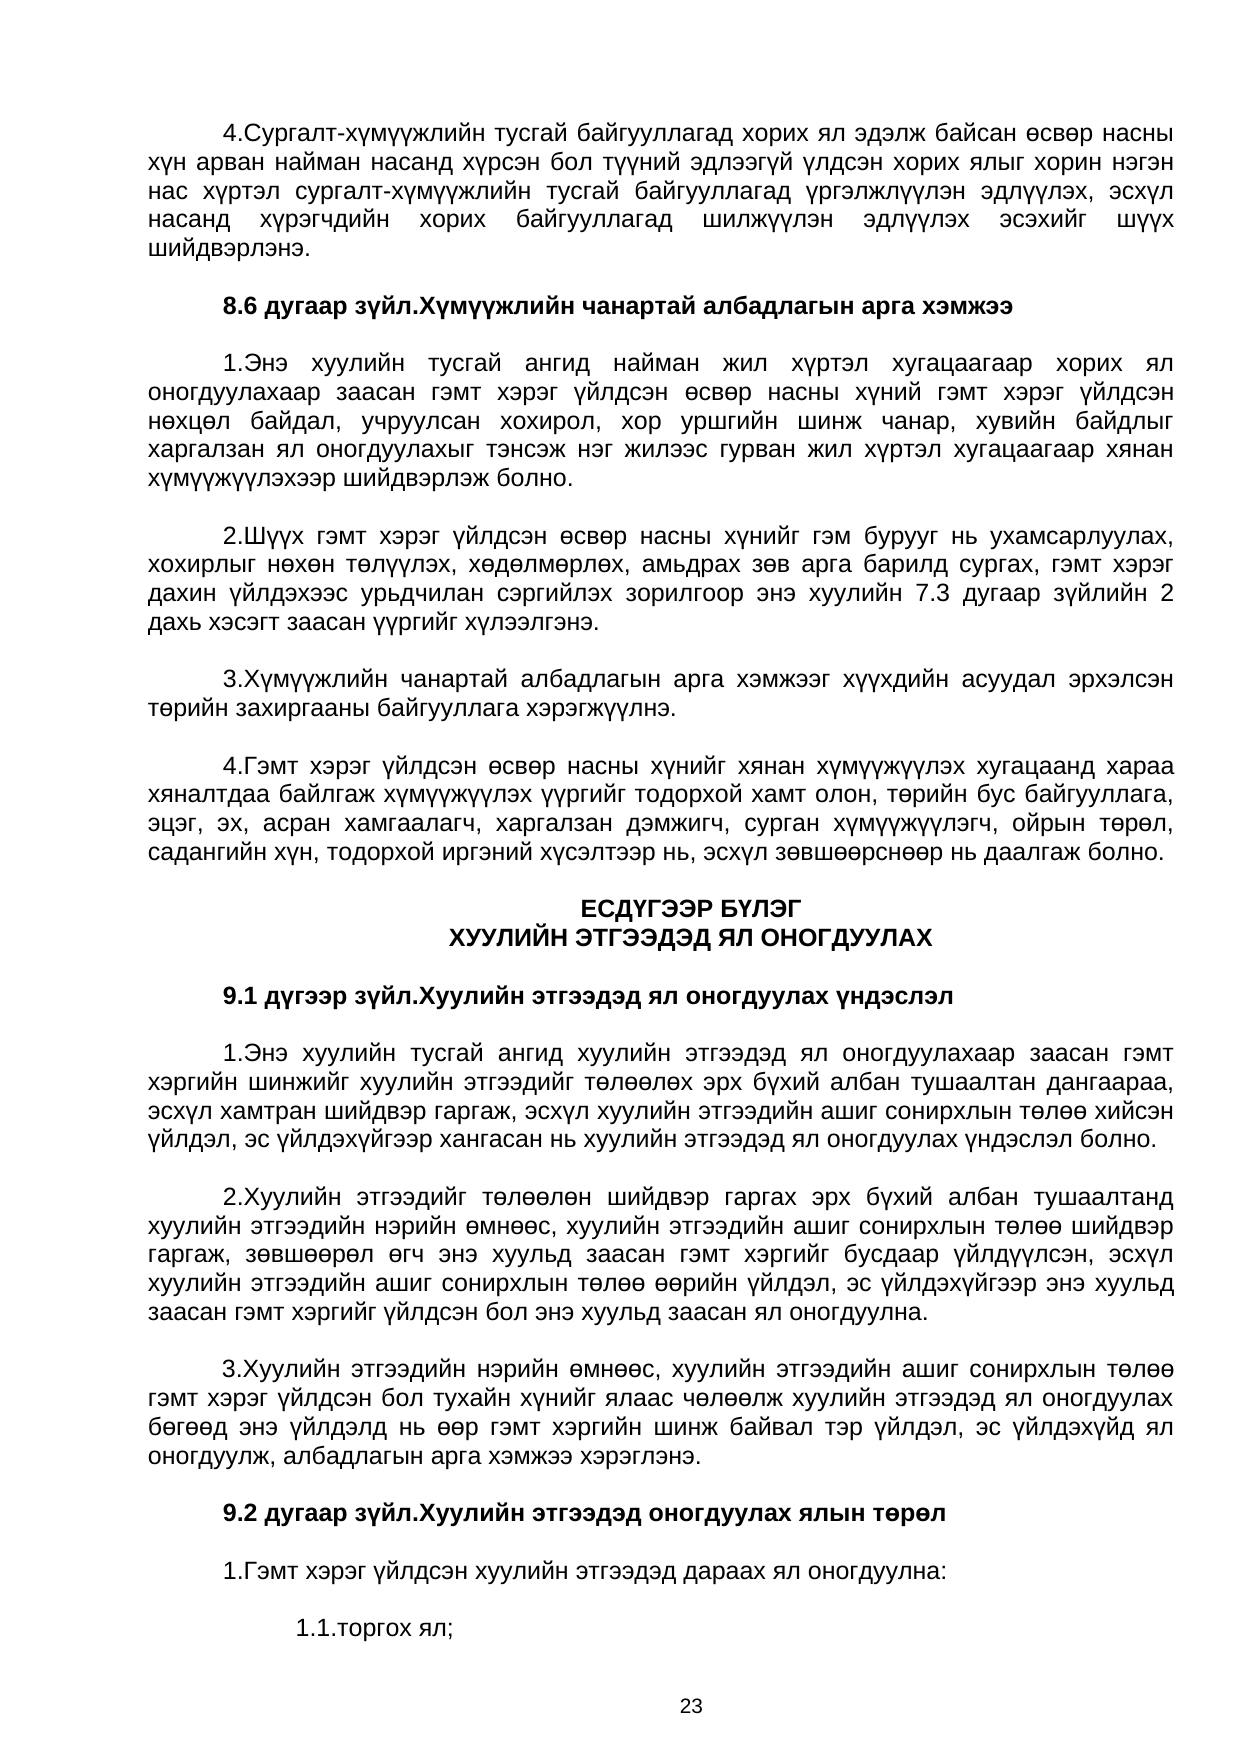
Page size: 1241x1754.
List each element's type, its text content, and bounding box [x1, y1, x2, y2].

list 9.2 дугаар зүйл.Хуулийн этгээдэд оногдуулах ялын төрөл [148, 1498, 1175, 1527]
list 4.Сургалт-хүмүүжлийн тусгай байгууллагад хорих ял эдэлж байсан өсвөр насны хүн арван найман насанд хүрсэн бол түүний эдлээгүй үлдсэн хорих ялыг хорин нэгэн нас хүртэл сургалт-хүмүүжлийн тусгай байгууллагад үргэлжлүүлэн эдлүүлэх, эсхүл насанд хүрэгчдийн хорих байгууллагад шилжүүлэн эдлүүлэх эсэхийг шүүх шийдвэрлэнэ. [148, 118, 1175, 262]
list 2.Хуулийн этгээдийг төлөөлөн шийдвэр гаргах эрх бүхий албан тушаалтанд хуулийн этгээдийн нэрийн өмнөөс, хуулийн этгээдийн ашиг сонирхлын төлөө шийдвэр гаргаж, зөвшөөрөл өгч энэ хуульд заасан гэмт хэргийг бусдаар үйлдүүлсэн, эсхүл хуулийн этгээдийн ашиг сонирхлын төлөө өөрийн үйлдэл, эс үйлдэхүйгээр энэ хуульд заасан гэмт хэргийг үйлдсэн бол энэ хуульд заасан ял оногдуулна. [148, 1182, 1175, 1326]
list 2.Шүүх гэмт хэрэг үйлдсэн өсвөр насны хүнийг гэм бурууг нь ухамсарлуулах, хохирлыг нөхөн төлүүлэх, хөдөлмөрлөх, амьдрах зөв арга барилд сургах, гэмт хэрэг дахин үйлдэхээс урьдчилан сэргийлэх зорилгоор энэ хуулийн 7.3 дугаар зүйлийн 2 дахь хэсэгт заасан үүргийг хүлээлгэнэ. [148, 521, 1175, 636]
subtitle хуулийн этгээдэд ял оногдуулах [148, 923, 1175, 952]
list 1.Гэмт хэрэг үйлдсэн хуулийн этгээдэд дараах ял оногдуулна: [148, 1556, 1175, 1584]
list 1.1.торгох ял; [223, 1613, 1175, 1642]
list 4.Гэмт хэрэг үйлдсэн өсвөр насны хүнийг хянан хүмүүжүүлэх хугацаанд хараа хяналтдаа байлгаж хүмүүжүүлэх үүргийг тодорхой хамт олон, төрийн бус байгууллага, эцэг, эх, асран хамгаалагч, харгалзан дэмжигч, сурган хүмүүжүүлэгч, ойрын төрөл, садангийн хүн, тодорхой иргэний хүсэлтээр нь, эсхүл зөвшөөрснөөр нь даалгаж болно. [148, 751, 1175, 866]
list 1.Энэ хуулийн тусгай ангид хуулийн этгээдэд ял оногдуулахаар заасан гэмт хэргийн шинжийг хуулийн этгээдийг төлөөлөх эрх бүхий албан тушаалтан дангаараа, эсхүл хамтран шийдвэр гаргаж, эсхүл хуулийн этгээдийн ашиг сонирхлын төлөө хийсэн үйлдэл, эс үйлдэхүйгээр хангасан нь хуулийн этгээдэд ял оногдуулах үндэслэл болно. [148, 1038, 1175, 1153]
list 9.1 дүгээр зүйл.Хуулийн этгээдэд ял оногдуулах үндэслэл [148, 981, 1175, 1009]
list 8.6 дугаар зүйл.Хүмүүжлийн чанартай албадлагын арга хэмжээ [148, 291, 1175, 319]
list 1.Энэ хуулийн тусгай ангид найман жил хүртэл хугацаагаар хорих ял оногдуулахаар заасан гэмт хэрэг үйлдсэн өсвөр насны хүний гэмт хэрэг үйлдсэн нөхцөл байдал, учруулсан хохирол, хор уршгийн шинж чанар, хувийн байдлыг харгалзан ял оногдуулахыг тэнсэж нэг жилээс гурван жил хүртэл хугацаагаар хянан хүмүүжүүлэхээр шийдвэрлэж болно. [148, 348, 1175, 492]
text 3.Хуулийн этгээдийн нэрийн өмнөөс, хуулийн этгээдийн ашиг сонирхлын төлөө гэмт хэрэг үйлдсэн бол тухайн хүнийг ялаас чөлөөлж хуулийн этгээдэд ял оногдуулах бөгөөд энэ үйлдэлд нь өөр гэмт хэргийн шинж байвал тэр үйлдэл, эс үйлдэхүйд ял оногдуулж, албадлагын арга хэмжээ хэрэглэнэ. [148, 1354, 1175, 1469]
list 3.Хүмүүжлийн чанартай албадлагын арга хэмжээг хүүхдийн асуудал эрхэлсэн төрийн захиргааны байгууллага хэрэгжүүлнэ. [148, 664, 1175, 722]
text ЕСДҮГЭЭР БҮЛЭГ [148, 894, 1175, 923]
